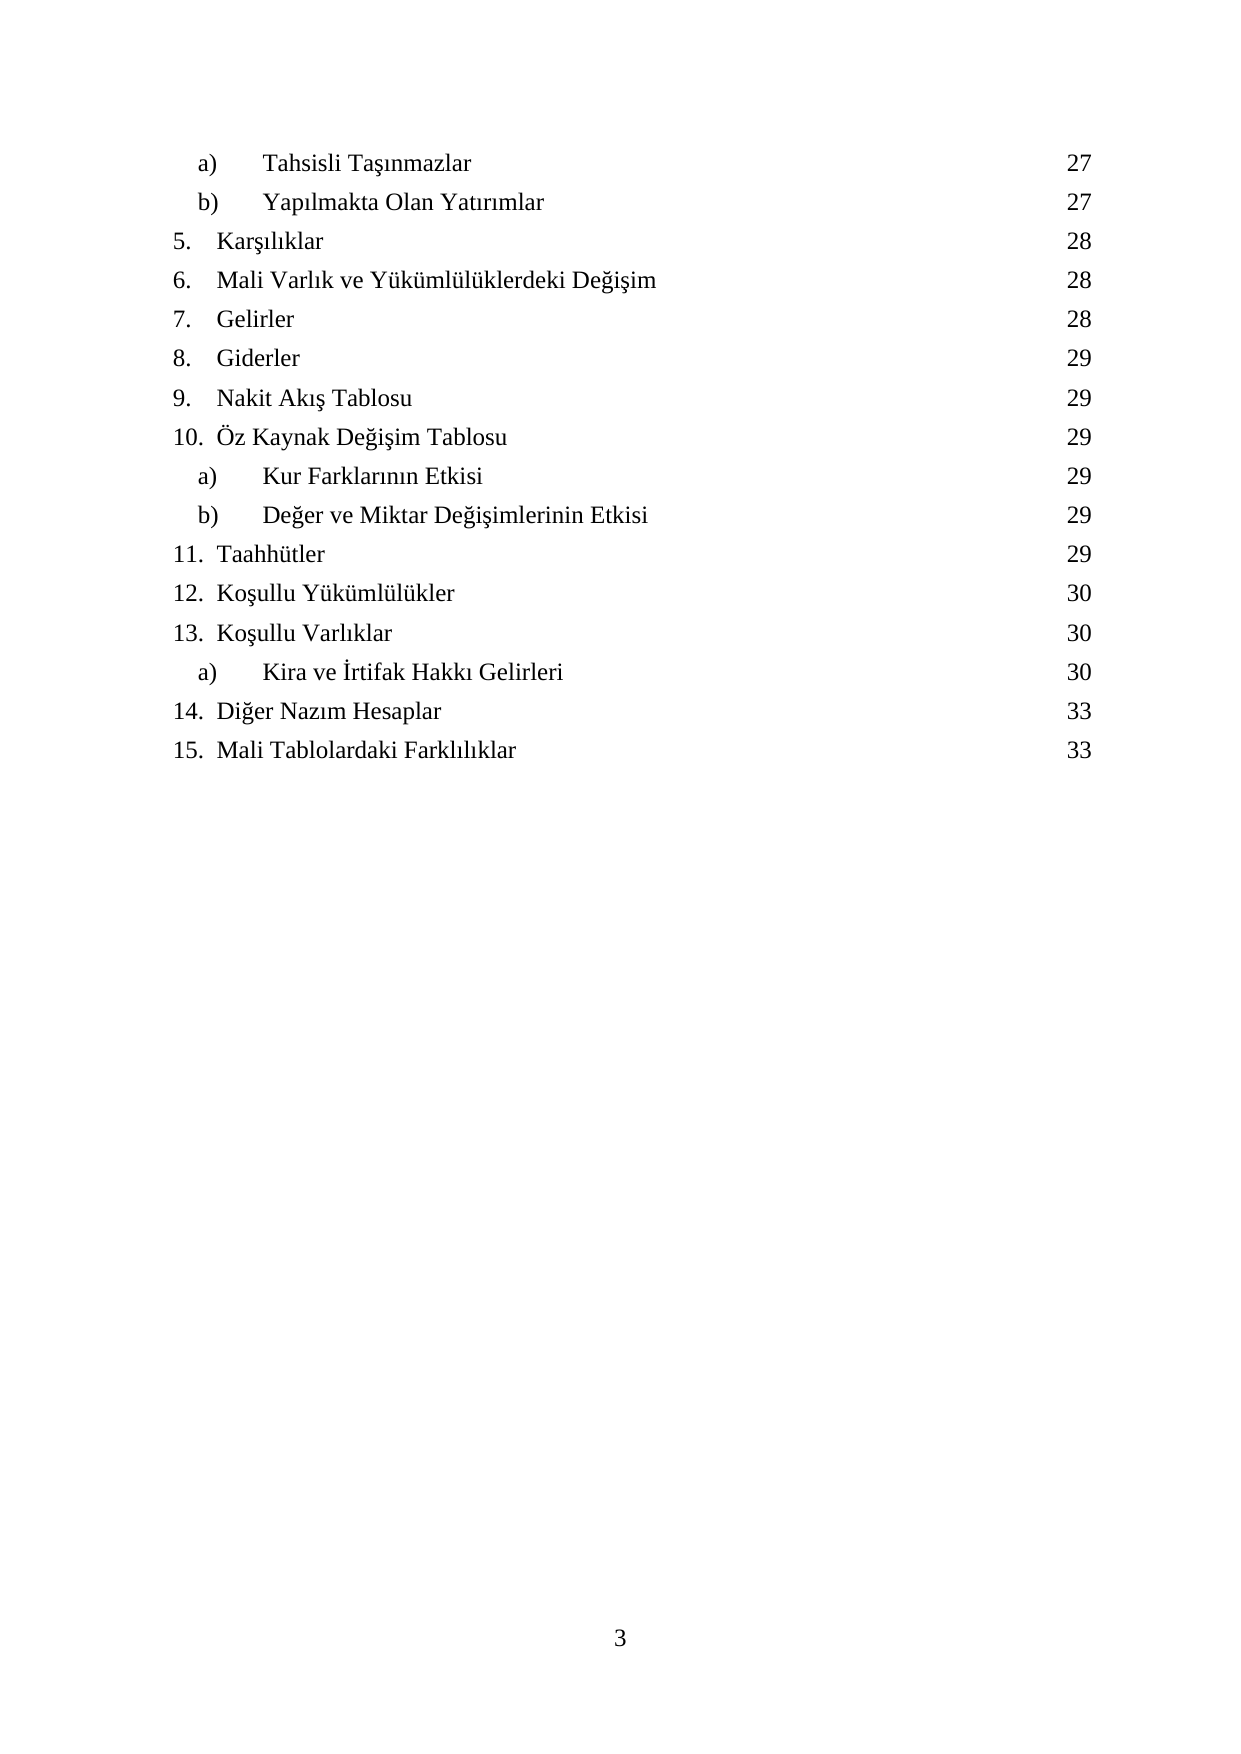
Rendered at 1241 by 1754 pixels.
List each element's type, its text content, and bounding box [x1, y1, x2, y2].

text 5. Karşılıklar 28 [173, 226, 1093, 255]
text 14. Diğer Nazım Hesaplar 33 [173, 696, 1093, 725]
text b) Yapılmakta Olan Yatırımlar 27 [198, 187, 1093, 216]
text 10. Öz Kaynak Değişim Tablosu 29 [173, 422, 1093, 451]
text a) Kira ve İrtifak Hakkı Gelirleri 30 [198, 657, 1093, 686]
text 13. Koşullu Varlıklar 30 [173, 618, 1093, 646]
text 15. Mali Tablolardaki Farklılıklar 33 [173, 735, 1093, 764]
text 9. Nakit Akış Tablosu 29 [173, 383, 1093, 411]
text 12. Koşullu Yükümlülükler 30 [173, 578, 1093, 607]
text 11. Taahhütler 29 [173, 539, 1093, 568]
text 7. Gelirler 28 [173, 304, 1093, 333]
text 6. Mali Varlık ve Yükümlülüklerdeki Değişim 28 [173, 265, 1093, 294]
text a) Kur Farklarının Etkisi 29 [198, 461, 1093, 490]
text a) Tahsisli Taşınmazlar 27 [198, 148, 1093, 176]
text 8. Giderler 29 [173, 343, 1093, 372]
text b) Değer ve Miktar Değişimlerinin Etkisi 29 [198, 500, 1093, 529]
